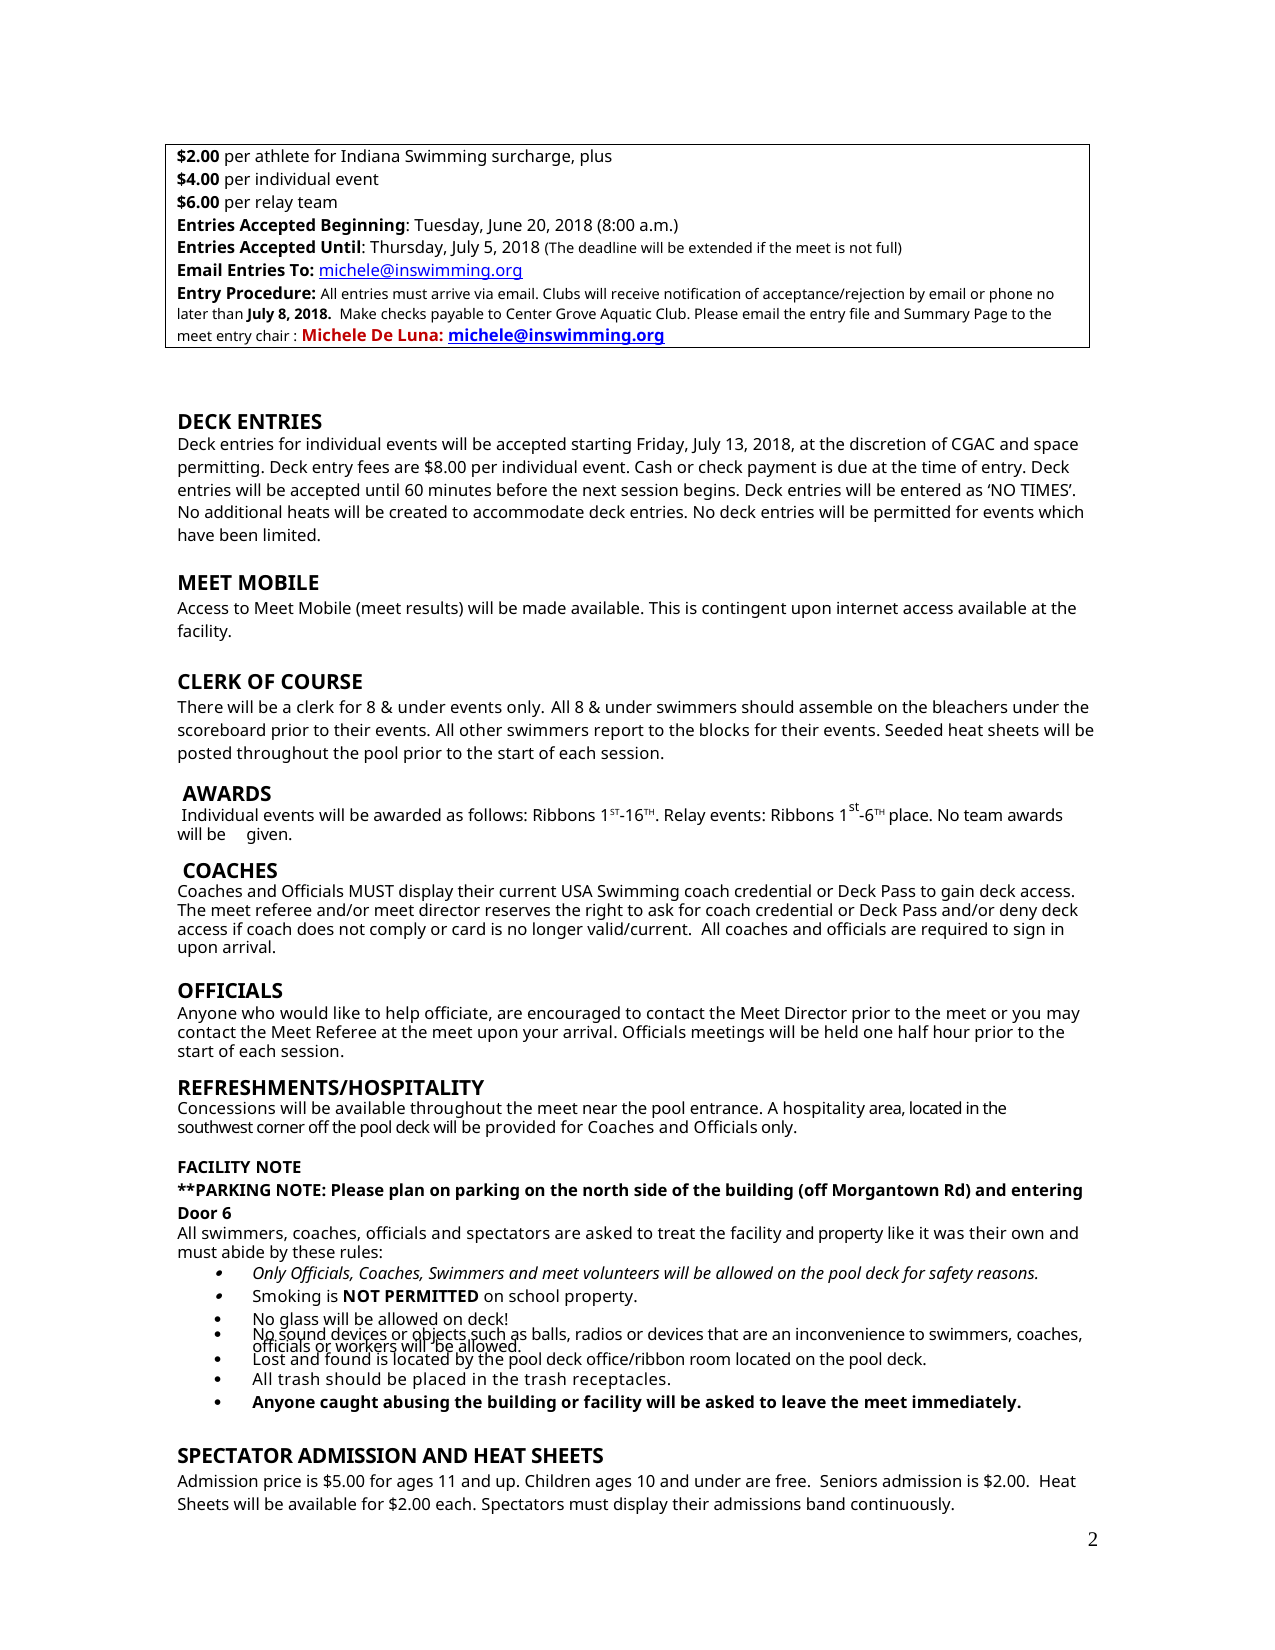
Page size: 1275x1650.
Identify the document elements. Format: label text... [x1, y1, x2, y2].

table_header $2.00 per athlete for Indiana Swimming surcharge, plus $4.00 per individual event $6.00 per relay team Entries Accepted Beginning: Tuesday, June 20, 2018 (8:00 a.m.) Entries Accepted Until: Thursday, July 5, 2018 (The deadline will be extended if the meet is not full) Email Entries To: michele@inswimming.org Entry Procedure: All entries must arrive via email. Clubs will receive notification of acceptance/rejection by email or phone no later than July 8, 2018. Make checks payable to Center Grove Aquatic Club. Please email the entry file and Summary Page to the meet entry chair : Michele De Luna: michele@inswimming.org [166, 145, 1089, 347]
text COACHES [177, 863, 1086, 882]
list All trash should be placed in the trash receptacles. [214, 1368, 1098, 1390]
text REFRESHMENTS/HOSPITALITY [177, 1080, 1086, 1099]
text There will be a clerk for 8 & under events only. All 8 & under swimmers should assemble on the bleachers under the scoreboard prior to their events. All other swimmers report to the blocks for their events. Seeded heat sheets will be posted throughout the pool prior to the start of each session. [177, 696, 1098, 764]
list Smoking is NOT PERMITTED on school property. [214, 1285, 1098, 1307]
list Lost and found is located by the pool deck office/ribbon room located on the pool deck. [214, 1355, 1098, 1368]
list No glass will be allowed on deck! [214, 1307, 1098, 1330]
text **PARKING NOTE: Please plan on parking on the north side of the building (off Morgantown Rd) and entering Door 6 [177, 1179, 1098, 1224]
text Individual events will be awarded as follows: Ribbons 1ST-16TH. Relay events: Ribbons 1st-6TH place. No team awards will be given. [177, 806, 1086, 844]
text Anyone who would like to help officiate, are encouraged to contact the Meet Director prior to the meet or you may contact the Meet Referee at the meet upon your arrival. Officials meetings will be held one half hour prior to the start of each session. [177, 1004, 1098, 1061]
text All swimmers, coaches, officials and spectators are asked to treat the facility and property like it was their own and must abide by these rules: [177, 1224, 1094, 1262]
text DECK ENTRIES [177, 414, 1098, 433]
text Concessions will be available throughout the meet near the pool entrance. A hospitality area, located in the southwest corner off the pool deck will be provided for Coaches and Officials only. [177, 1099, 1060, 1137]
text OFFICIALS [177, 976, 1098, 1004]
text Access to Meet Mobile (meet results) will be made available. This is contingent upon internet access available at the facility. [177, 596, 1098, 642]
text CLERK OF COURSE [177, 667, 1098, 696]
text Deck entries for individual events will be accepted starting Friday, July 13, 2018, at the discretion of CGAC and space permitting. Deck entry fees are $8.00 per individual event. Cash or check payment is due at the time of entry. Deck entries will be accepted until 60 minutes before the next session begins. Deck entries will be entered as ‘NO TIMES’. [177, 433, 1098, 501]
list No sound devices or objects such as balls, radios or devices that are an inconvenience to swimmers, coaches, officials or workers will be allowed. [214, 1330, 1098, 1355]
list Only Officials, Coaches, Swimmers and meet volunteers will be allowed on the pool deck for safety reasons. [214, 1262, 1098, 1285]
text MEET MOBILE [177, 568, 1098, 596]
text FACILITY NOTE [177, 1156, 1098, 1179]
text AWARDS [177, 783, 1098, 806]
text SPECTATOR ADMISSION AND HEAT SHEETS [177, 1441, 1098, 1470]
text Coaches and Officials MUST display their current USA Swimming coach credential or Deck Pass to gain deck access. The meet referee and/or meet director reserves the right to ask for coach credential or Deck Pass and/or deny deck access if coach does not comply or card is no longer valid/current. All coaches and officials are required to sign in upon arrival. [177, 882, 1086, 957]
text No additional heats will be created to accommodate deck entries. No deck entries will be permitted for events which have been limited. [177, 501, 1098, 546]
list Anyone caught abusing the building or facility will be asked to leave the meet immediately. [214, 1390, 1098, 1413]
text Admission price is $5.00 for ages 11 and up. Children ages 10 and under are free. Seniors admission is $2.00. Heat Sheets will be available for $2.00 each. Spectators must display their admissions band continuously. [177, 1470, 1098, 1515]
